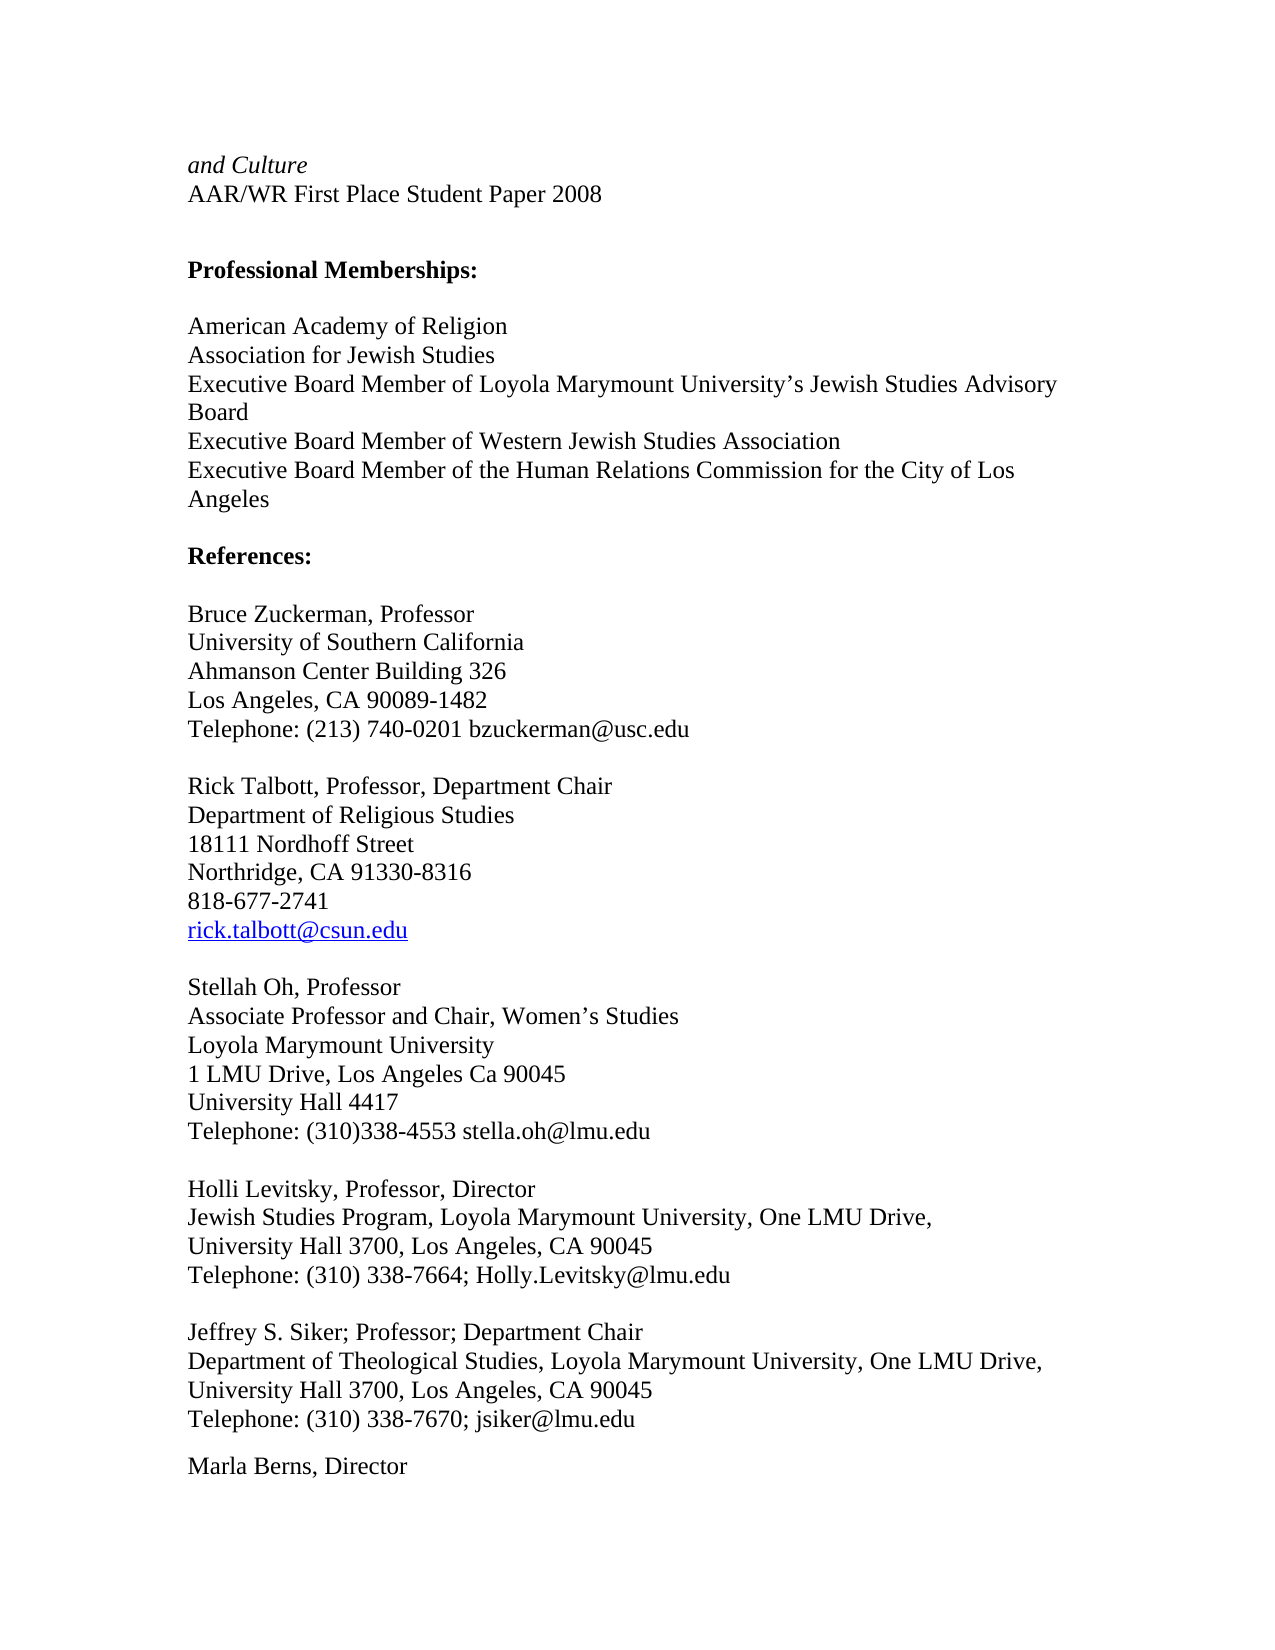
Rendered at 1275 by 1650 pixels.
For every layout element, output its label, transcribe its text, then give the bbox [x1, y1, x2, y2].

text Holli Levitsky, Professor, Director [187, 1174, 1087, 1202]
text University of Southern California [187, 627, 1087, 656]
text Stellah Oh, Professor [187, 972, 1087, 1001]
text Bruce Zuckerman, Professor [187, 599, 1087, 627]
text American Academy of Religion [187, 311, 1087, 340]
text University Hall 4417 [187, 1087, 1087, 1116]
text Jeffrey S. Siker; Professor; Department Chair [187, 1317, 1087, 1346]
text Professional Memberships: [187, 264, 1087, 282]
text Los Angeles, CA 90089-1482 [187, 685, 1087, 714]
text Department of Theological Studies, Loyola Marymount University, One LMU Drive, University Hall 3700, Los Angeles, CA 90045 [187, 1346, 1087, 1404]
text Telephone: (310)338-4553 stella.oh@lmu.edu [187, 1116, 1087, 1145]
text Telephone: (310) 338-7664; Holly.Levitsky@lmu.edu [187, 1260, 1087, 1289]
text Telephone: (213) 740-0201 bzuckerman@usc.edu [187, 714, 1087, 742]
text University Hall 3700, Los Angeles, CA 90045 [187, 1231, 1087, 1260]
text Department of Religious Studies [187, 800, 1087, 829]
text AAR/WR First Place Student Paper 2008 [187, 179, 1087, 207]
text Associate Professor and Chair, Women’s Studies [187, 1001, 1087, 1030]
text Rick Talbott, Professor, Department Chair [187, 771, 1087, 800]
text Marla Berns, Director [187, 1451, 1087, 1480]
text Telephone: (310) 338-7670; jsiker@lmu.edu [187, 1404, 1087, 1432]
text 18111 Nordhoff Street Northridge, CA 91330-8316 [187, 829, 1087, 886]
text Loyola Marymount University [187, 1030, 1087, 1059]
text Jewish Studies Program, Loyola Marymount University, One LMU Drive, [187, 1202, 1087, 1231]
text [187, 150, 1087, 179]
text Association for Jewish Studies [187, 340, 1087, 369]
text References: [187, 541, 1087, 570]
text 1 LMU Drive, Los Angeles Ca 90045 [187, 1059, 1087, 1087]
text Ahmanson Center Building 326 [187, 656, 1087, 685]
text Executive Board Member of Western Jewish Studies Association [187, 426, 1087, 455]
text 818-677-2741 rick.talbott@csun.edu [187, 886, 1087, 944]
text Executive Board Member of Loyola Marymount University’s Jewish Studies Advisory Board [187, 369, 1087, 426]
text Executive Board Member of the Human Relations Commission for the City of Los Angeles [187, 455, 1087, 512]
